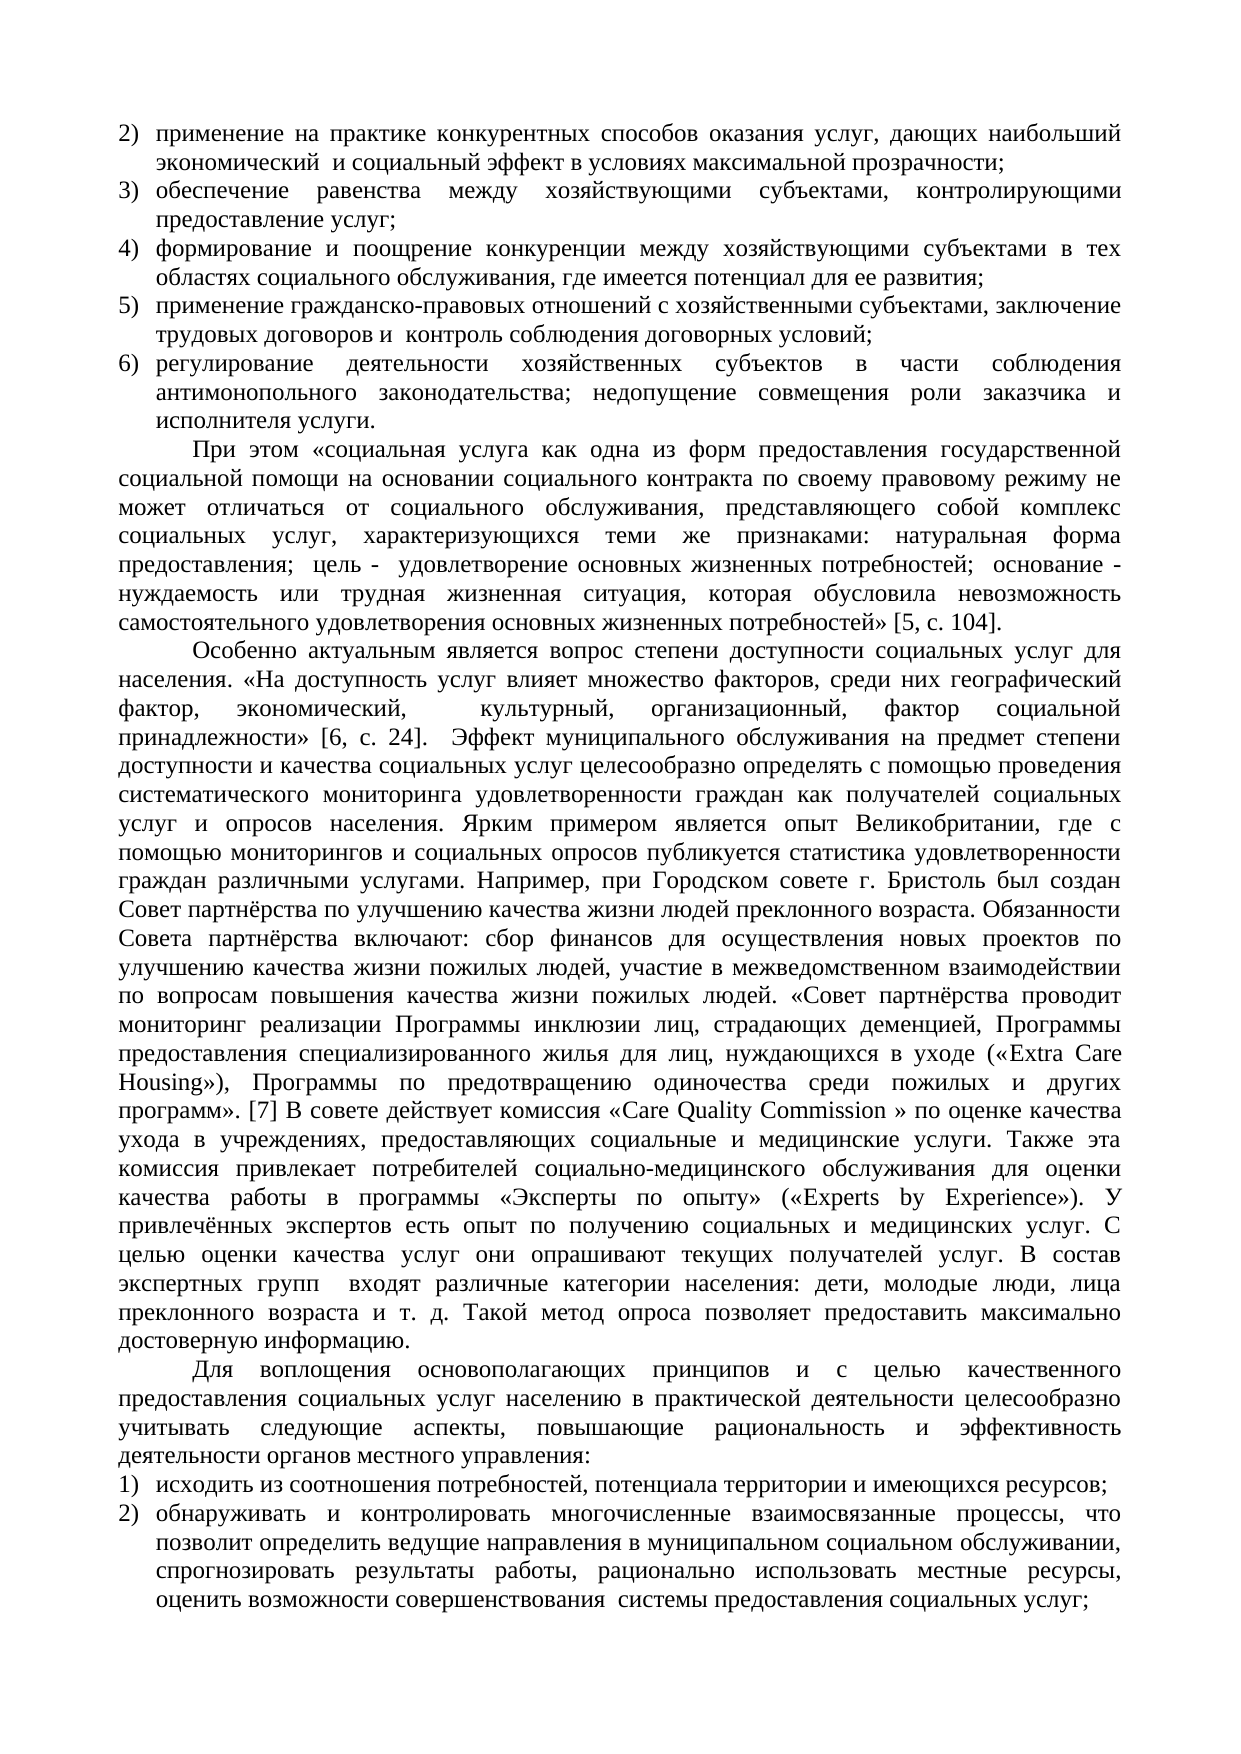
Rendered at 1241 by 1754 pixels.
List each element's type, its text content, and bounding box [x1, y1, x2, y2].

list применение гражданско-правовых отношений с хозяйственными субъектами, заключение трудовых договоров и контроль соблюдения договорных условий; [118, 291, 1122, 348]
list регулирование деятельности хозяйственных субъектов в части соблюдения антимонопольного законодательства; недопущение совмещения роли заказчика и исполнителя услуги. [118, 348, 1122, 434]
text Особенно актуальным является вопрос степени доступности социальных услуг для населения. «На доступность услуг влияет множество факторов, среди них географический фактор, экономический, культурный, организационный, фактор социальной принадлежности» [6, с. 24]. Эффект муниципального обслуживания на предмет степени доступности и качества социальных услуг целесообразно определять с помощью проведения систематического мониторинга удовлетворенности граждан как получателей социальных услуг и опросов населения. Ярким примером является опыт Великобритании, где с помощью мониторингов и социальных опросов публикуется статистика удовлетворенности граждан различными услугами. Например, при Городском совете г. Бристоль был создан Совет партнёрства по улучшению качества жизни людей преклонного возраста. Обязанности Совета партнёрства включают: сбор финансов для осуществления новых проектов по улучшению качества жизни пожилых людей, участие в межведомственном взаимодействии по вопросам повышения качества жизни пожилых людей. «Совет партнёрства проводит мониторинг реализации Программы инклюзии лиц, страдающих деменцией, Программы предоставления специализированного жилья для лиц, нуждающихся в уходе («Extra Care Housing»), Программы по предотвращению одиночества среди пожилых и других программ». [7] В совете действует комиссия «Care Quality Commission » по оценке качества ухода в учреждениях, предоставляющих социальные и медицинские услуги. Также эта комиссия привлекает потребителей социально-медицинского обслуживания для оценки качества работы в программы «Эксперты по опыту» («Experts by Experience»). У привлечённых экспертов есть опыт по получению социальных и медицинских услуг. С целью оценки качества услуг они опрашивают текущих получателей услуг. В состав экспертных групп входят различные категории населения: дети, молодые люди, лица преклонного возраста и т. д. Такой метод опроса позволяет предоставить максимально достоверную информацию. [118, 636, 1122, 1354]
list применение на практике конкурентных способов оказания услуг, дающих наибольший экономический и социальный эффект в условиях максимальной прозрачности; [118, 118, 1122, 176]
text Для воплощения основополагающих принципов и с целью качественного предоставления социальных услуг населению в практической деятельности целесообразно учитывать следующие аспекты, повышающие рациональность и эффективность деятельности органов местного управления: [118, 1354, 1122, 1469]
list формирование и поощрение конкуренции между хозяйствующими субъектами в тех областях социального обслуживания, где имеется потенциал для ее развития; [118, 233, 1122, 291]
list исходить из соотношения потребностей, потенциала территории и имеющихся ресурсов; [118, 1469, 1122, 1498]
list обеспечение равенства между хозяйствующими субъектами, контролирующими предоставление услуг; [118, 176, 1122, 233]
text При этом «социальная услуга как одна из форм предоставления государственной социальной помощи на основании социального контракта по своему правовому режиму не может отличаться от социального обслуживания, представляющего собой комплекс социальных услуг, характеризующихся теми же признаками: натуральная форма предоставления; цель - удовлетворение основных жизненных потребностей; основание - нуждаемость или трудная жизненная ситуация, которая обусловила невозможность самостоятельного удовлетворения основных жизненных потребностей» [5, с. 104]. [118, 434, 1122, 636]
list обнаруживать и контролировать многочисленные взаимосвязанные процессы, что позволит определить ведущие направления в муниципальном социальном обслуживании, спрогнозировать результаты работы, рационально использовать местные ресурсы, оценить возможности совершенствования системы предоставления социальных услуг; [118, 1498, 1122, 1613]
